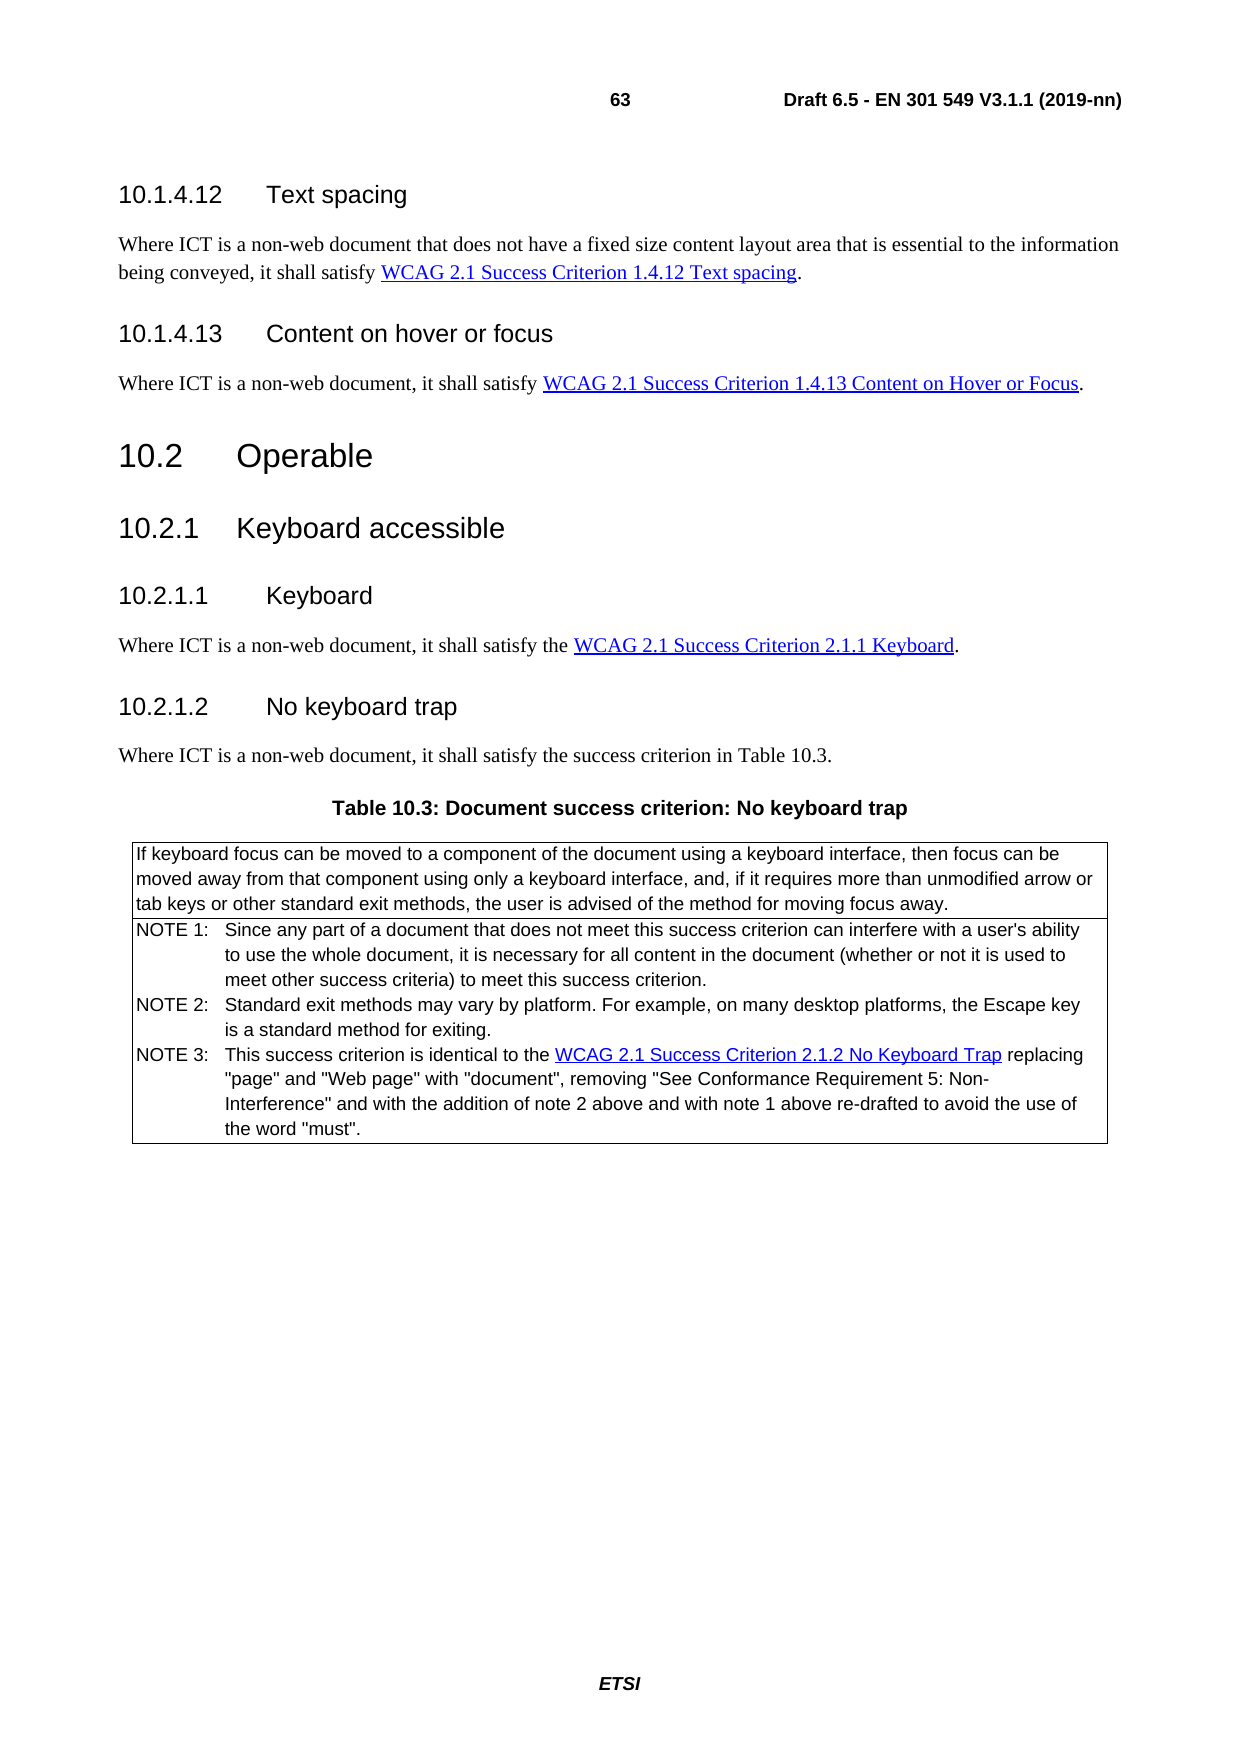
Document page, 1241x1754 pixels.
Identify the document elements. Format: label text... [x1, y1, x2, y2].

table_cell NOTE 3: This success criterion is identical to the WCAG 2.1 Success Criterion 2.1.2 No Keyboard Trap replacing "page" and "Web page" with "document", removing "See Conformance Requirement 5: Non-Interference" and with the addition of note 2 above and with note 1 above re-drafted to avoid the use of the word "must". [133, 1044, 1107, 1143]
text Where ICT is a non-web document that does not have a fixed size content layout area that is essential to the information being conveyed, it shall satisfy WCAG 2.1 Success Criterion 1.4.12 Text spacing. [118, 232, 1122, 284]
table_cell NOTE 1: Since any part of a document that does not meet this success criterion can interfere with a user's ability to use the whole document, it is necessary for all content in the document (whether or not it is used to meet other success criteria) to meet this success criterion. [133, 919, 1107, 993]
subtitle 10.2.1 Keyboard accessible [118, 511, 1122, 544]
subtitle 10.2 Operable [118, 436, 1122, 474]
table_header If keyboard focus can be moved to a component of the document using a keyboard interface, then focus can be moved away from that component using only a keyboard interface, and, if it requires more than unmodified arrow or tab keys or other standard exit methods, the user is advised of the method for moving focus away. [133, 843, 1107, 918]
subtitle 10.2.1.1 Keyboard [118, 581, 1122, 609]
text Where ICT is a non-web document, it shall satisfy the success criterion in Table 10.3. [118, 743, 1122, 767]
table_cell NOTE 2: Standard exit methods may vary by platform. For example, on many desktop platforms, the Escape key is a standard method for exiting. [133, 994, 1107, 1043]
subtitle 10.1.4.12 Text spacing [118, 181, 1122, 209]
subtitle 10.2.1.2 No keyboard trap [118, 691, 1122, 720]
text Where ICT is a non-web document, it shall satisfy WCAG 2.1 Success Criterion 1.4.13 Content on Hover or Focus. [118, 371, 1122, 394]
text Table 10.3: Document success criterion: No keyboard trap [118, 796, 1122, 820]
text Where ICT is a non-web document, it shall satisfy the WCAG 2.1 Success Criterion 2.1.1 Keyboard. [118, 633, 1122, 657]
subtitle 10.1.4.13 Content on hover or focus [118, 319, 1122, 347]
